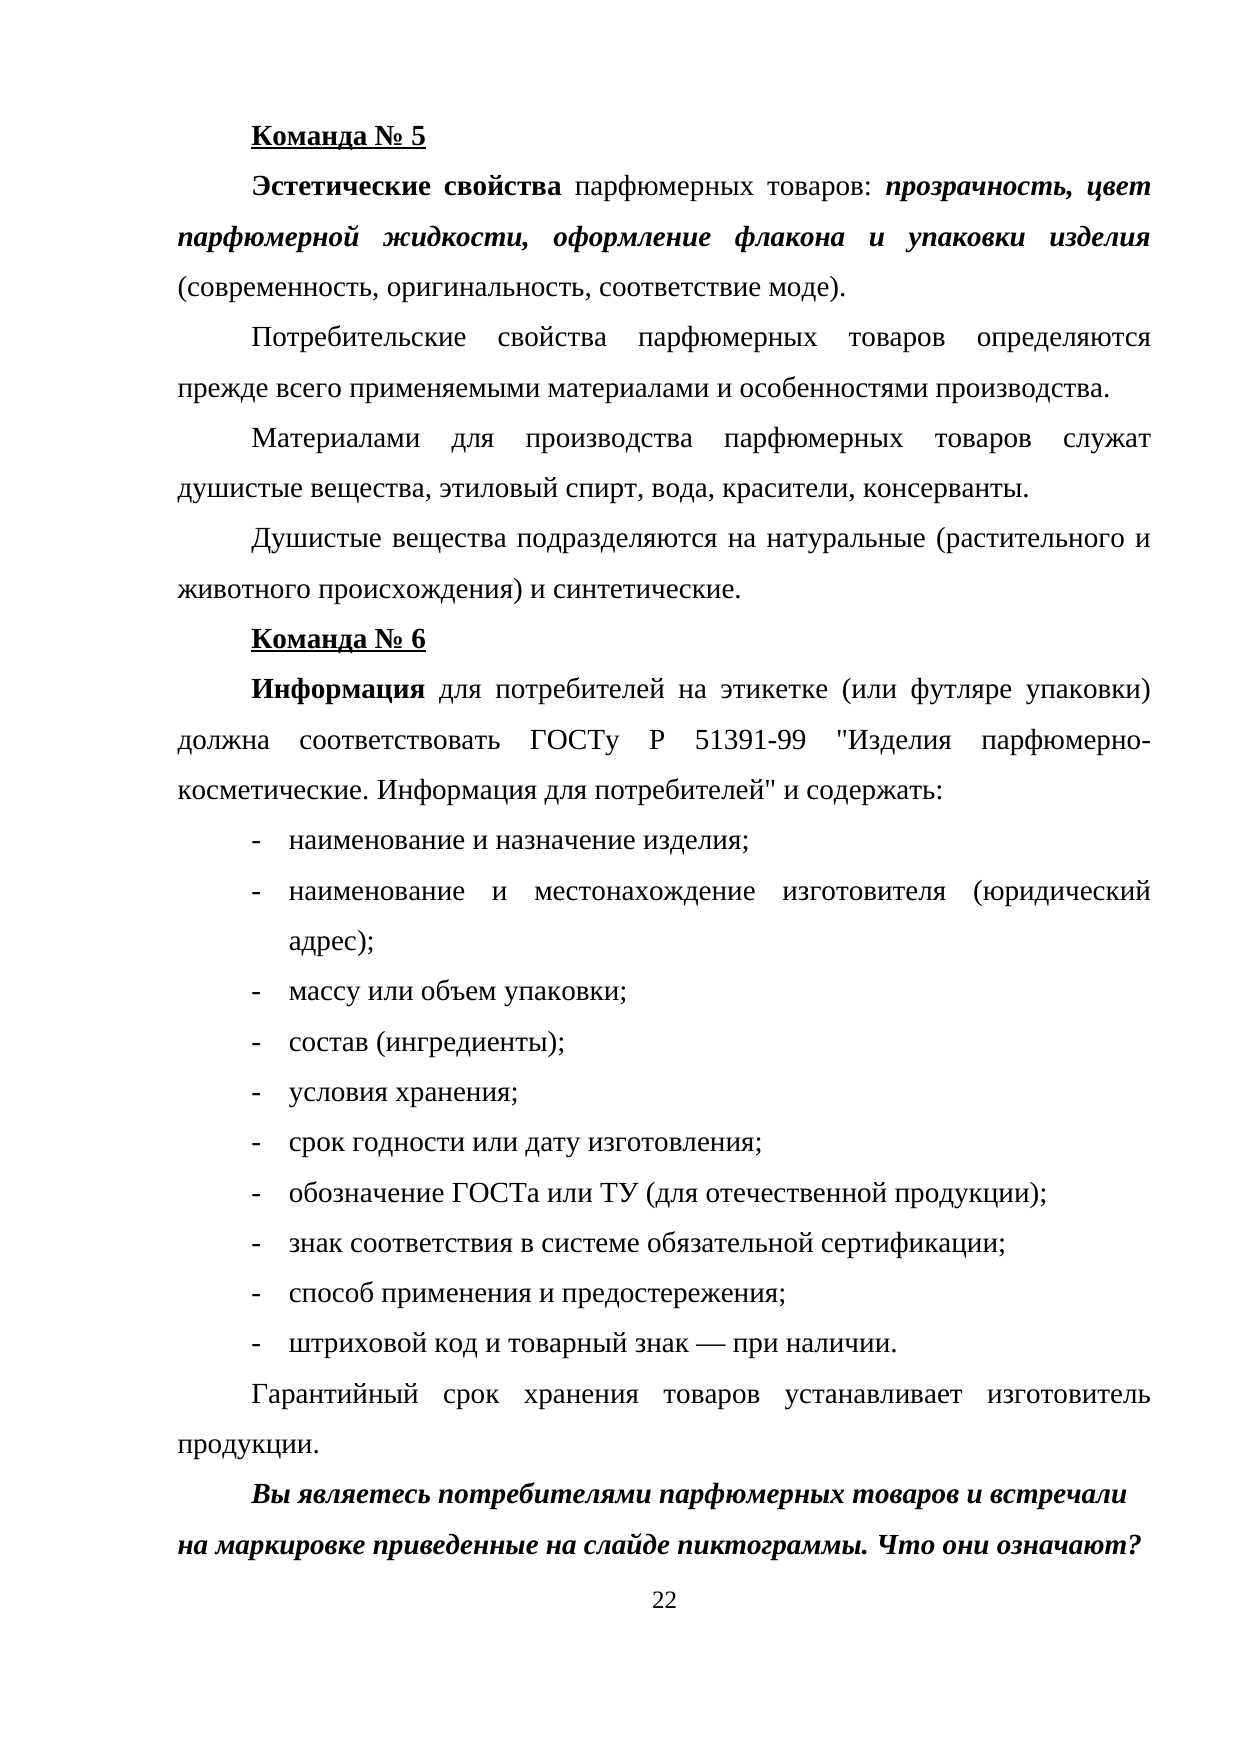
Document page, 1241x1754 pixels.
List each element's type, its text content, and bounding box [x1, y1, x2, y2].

list наименование и назначение изделия; [251, 822, 1152, 856]
text Душистые вещества подразделяются на натуральные (растительного и животного происхождения) и синтетические. [177, 521, 1152, 604]
text Информация для потребителей на этикетке (или футляре упаковки) должна соответствовать ГОСТу Р 51391-99 "Изделия парфюмерно-косметические. Информация для потребителей" и содержать: [177, 672, 1152, 806]
text Команда № 5 [177, 118, 1152, 152]
text Вы являетесь потребителями парфюмерных товаров и встречали на маркировке приведенные на слайде пиктограммы. Что они означают? [177, 1477, 1152, 1560]
list способ применения и предостережения; [251, 1275, 1152, 1309]
list массу или объем упаковки; [251, 973, 1152, 1007]
list условия хранения; [251, 1074, 1152, 1108]
list состав (ингредиенты); [251, 1024, 1152, 1057]
list наименование и местонахождение изготовителя (юридический адрес); [251, 873, 1152, 957]
list знак соответствия в системе обязательной сертификации; [251, 1225, 1152, 1258]
text Гарантийный срок хранения товаров устанавливает изготовитель продукции. [177, 1376, 1152, 1460]
list срок годности или дату изготовления; [251, 1124, 1152, 1158]
text Эстетические свойства парфюмерных товаров: прозрачность, цвет парфюмерной жидкости, оформление флакона и упаковки изделия (современность, оригинальность, соответствие моде). [177, 168, 1152, 303]
text Команда № 6 [177, 621, 1152, 655]
list штриховой код и товарный знак — при наличии. [251, 1326, 1152, 1359]
text Материалами для производства парфюмерных товаров служат душистые вещества, этиловый спирт, вода, красители, консерванты. [177, 420, 1152, 504]
list обозначение ГОСТа или ТУ (для отечественной продукции); [251, 1175, 1152, 1208]
text Потребительские свойства парфюмерных товаров определяются прежде всего применяемыми материалами и особенностями производства. [177, 319, 1152, 403]
